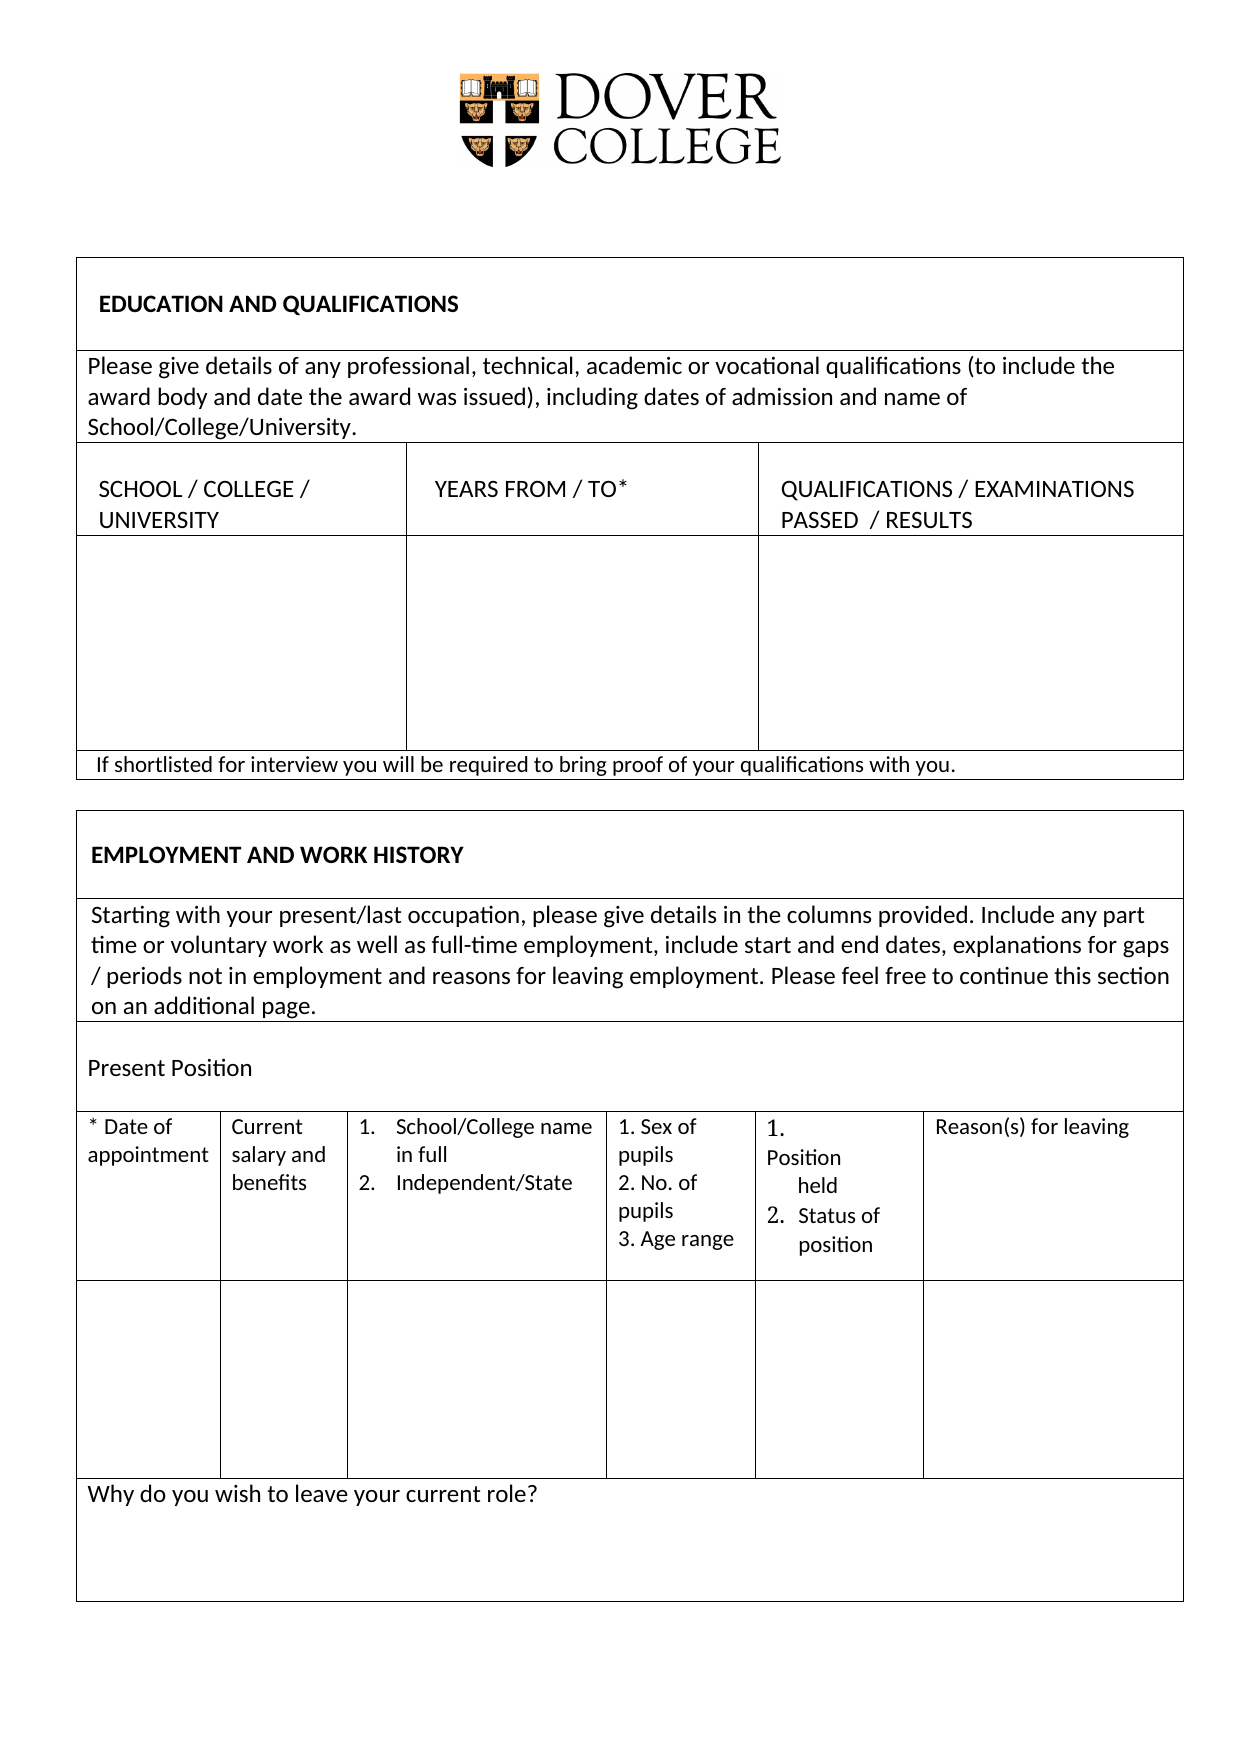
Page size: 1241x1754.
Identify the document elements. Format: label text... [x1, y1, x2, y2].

table_cell Reason(s) for leaving [924, 1112, 1183, 1280]
table_cell [924, 1281, 1183, 1477]
table_cell [407, 443, 758, 535]
table_cell [77, 1281, 220, 1477]
table_cell Present Position [77, 1022, 1183, 1111]
table_cell Please give details of any professional, technical, academic or vocational qualifications (to include the award body and date the award was issued), including dates of admission and name of School/College/University. [77, 351, 1183, 442]
table_cell [77, 751, 1183, 779]
table_cell [77, 536, 406, 749]
table_cell 1. Sex of pupils 2. No. of pupils 3. Age range [607, 1112, 755, 1280]
table_header EMPLOYMENT AND WORK HISTORY [77, 811, 1183, 898]
table_cell School/College name in full Independent/State [348, 1112, 606, 1280]
table_cell [607, 1281, 755, 1477]
table_cell [759, 443, 1183, 535]
table_cell [221, 1281, 347, 1477]
table_cell [77, 443, 406, 535]
table_cell [756, 1281, 923, 1477]
table_cell Current salary and benefits [221, 1112, 347, 1280]
table_header [77, 258, 1183, 349]
picture [459, 73, 781, 167]
table_cell [407, 536, 758, 749]
table_cell * Date of appointment [77, 1112, 220, 1280]
table_cell Position held Status of position [756, 1112, 923, 1280]
table_cell [348, 1281, 606, 1477]
table_cell [759, 536, 1183, 749]
table_cell Starting with your present/last occupation, please give details in the columns provided. Include any part time or voluntary work as well as full-time employment, include start and end dates, explanations for gaps / periods not in employment and reasons for leaving employment. Please feel free to continue this section on an additional page. [77, 899, 1183, 1021]
